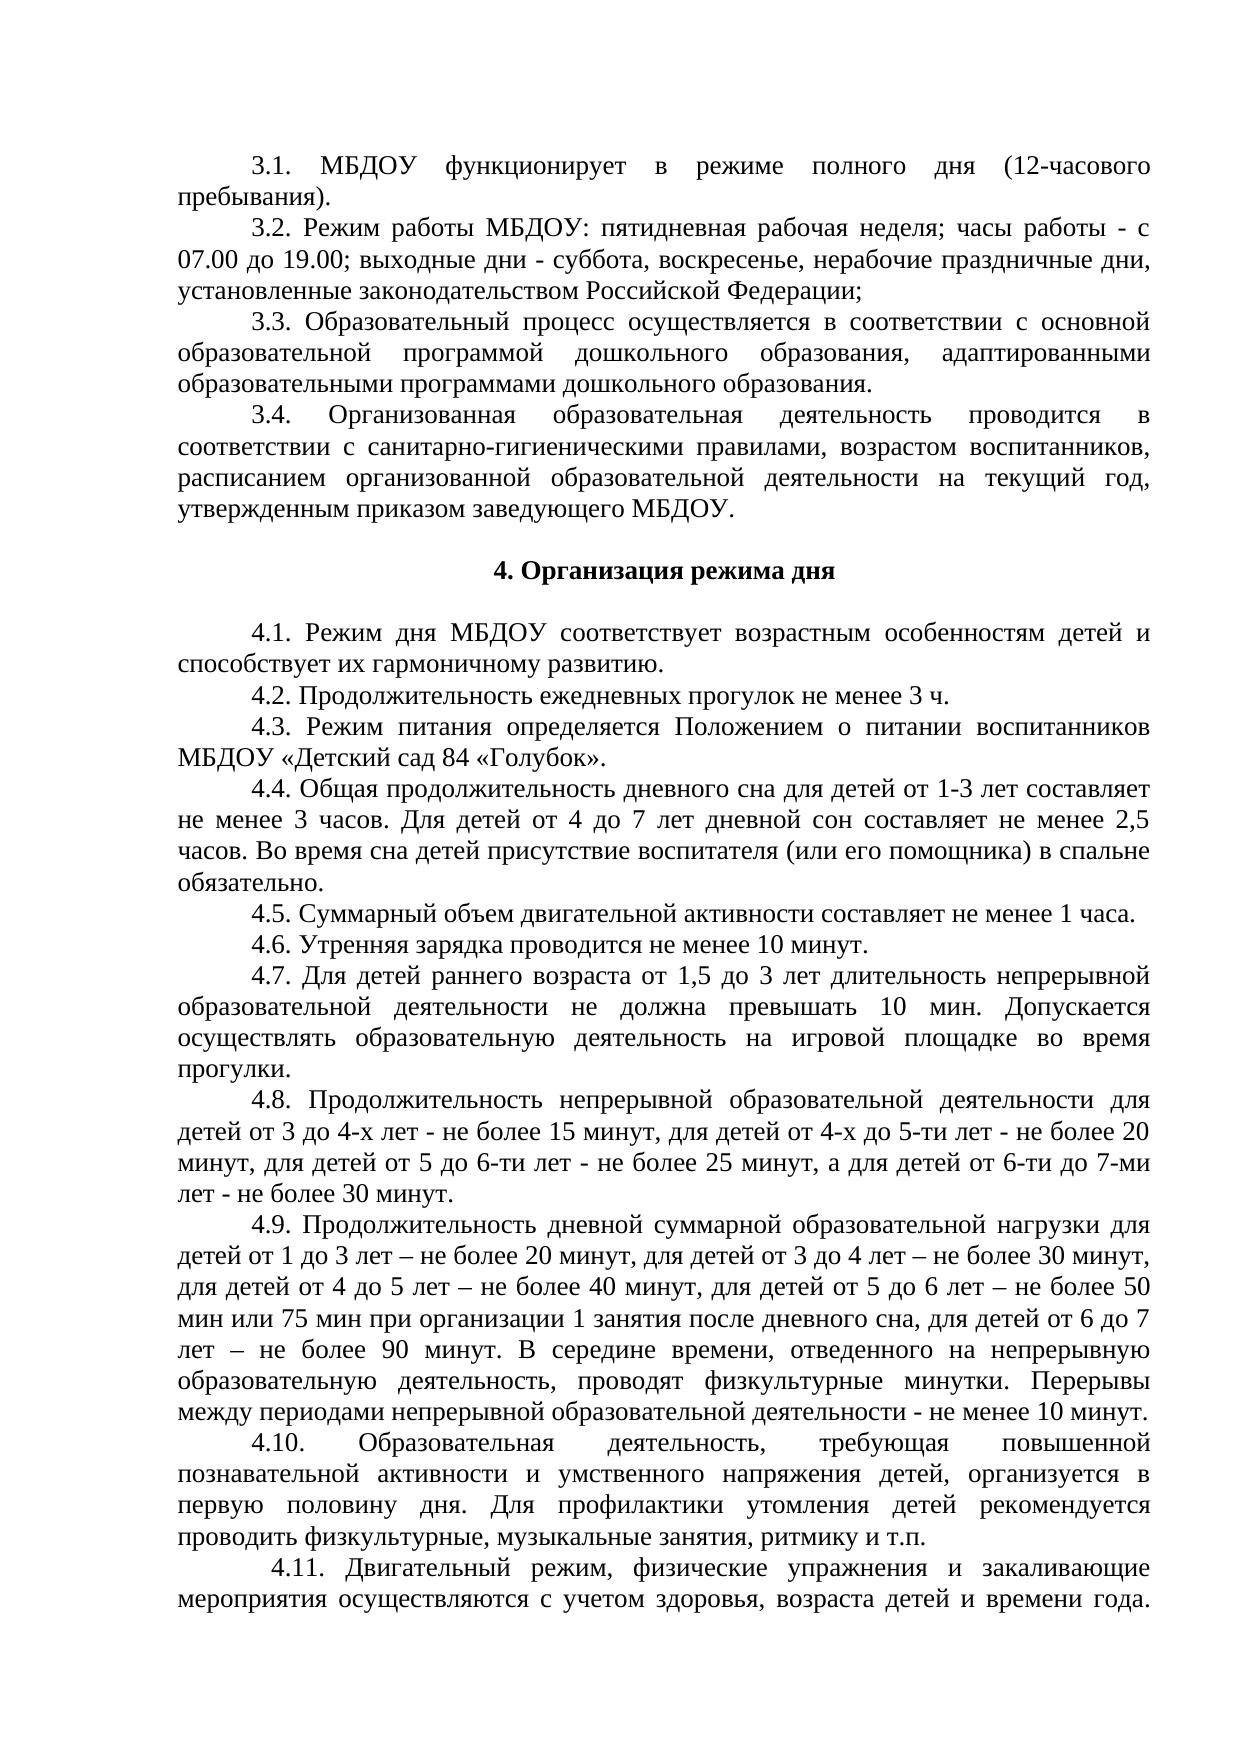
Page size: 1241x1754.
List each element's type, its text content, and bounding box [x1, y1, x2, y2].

text 4.7. Для детей раннего возраста от 1,5 до 3 лет длительность непрерывной образовательной деятельности не должна превышать 10 мин. Допускается осуществлять образовательную деятельность на игровой площадке во время прогулки. [177, 959, 1152, 1084]
text 4.6. Утренняя зарядка проводится не менее 10 минут. [177, 928, 1152, 959]
text 4.1. Режим дня МБДОУ соответствует возрастным особенностям детей и способствует их гармоничному развитию. [177, 616, 1152, 679]
text 3.1. МБДОУ функционирует в режиме полного дня (12-часового пребывания). [177, 149, 1152, 212]
text 4.9. Продолжительность дневной суммарной образовательной нагрузки для детей от 1 до 3 лет – не более 20 минут, для детей от 3 до 4 лет – не более 30 минут, для детей от 4 до 5 лет – не более 40 минут, для детей от 5 до 6 лет – не более 50 мин или 75 мин при организации 1 занятия после дневного сна, для детей от 6 до 7 лет – не более 90 минут. В середине времени, отведенного на непрерывную образовательную деятельность, проводят физкультурные минутки. Перерывы между периодами непрерывной образовательной деятельности - не менее 10 минут. [177, 1208, 1152, 1426]
text 3.3. Образовательный процесс осуществляется в соответствии с основной образовательной программой дошкольного образования, адаптированными образовательными программами дошкольного образования. [177, 305, 1152, 398]
text 4.8. Продолжительность непрерывной образовательной деятельности для детей от 3 до 4-х лет - не более 15 минут, для детей от 4-х до 5-ти лет - не более 20 минут, для детей от 5 до 6-ти лет - не более 25 минут, а для детей от 6-ти до 7-ми лет - не более 30 минут. [177, 1084, 1152, 1208]
text 4.2. Продолжительность ежедневных прогулок не менее 3 ч. [177, 679, 1152, 710]
text 4.4. Общая продолжительность дневного сна для детей от 1-3 лет составляет не менее 3 часов. Для детей от 4 до 7 лет дневной сон составляет не менее 2,5 часов. Во время сна детей присутствие воспитателя (или его помощника) в спальне обязательно. [177, 772, 1152, 897]
text 4.3. Режим питания определяется Положением о питании воспитанников МБДОУ «Детский сад 84 «Голубок». [177, 710, 1152, 772]
text 4. Организация режима дня [177, 554, 1152, 585]
text 3.2. Режим работы МБДОУ: пятидневная рабочая неделя; часы работы - с 07.00 до 19.00; выходные дни - суббота, воскресенье, нерабочие праздничные дни, установленные законодательством Российской Федерации; [177, 212, 1152, 305]
text 3.4. Организованная образовательная деятельность проводится в соответствии с санитарно-гигиеническими правилами, возрастом воспитанников, расписанием организованной образовательной деятельности на текущий год, утвержденным приказом заведующего МБДОУ. [177, 398, 1152, 523]
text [177, 1551, 1152, 1613]
text 4.10. Образовательная деятельность, требующая повышенной познавательной активности и умственного напряжения детей, организуется в первую половину дня. Для профилактики утомления детей рекомендуется проводить физкультурные, музыкальные занятия, ритмику и т.п. [177, 1426, 1152, 1551]
text 4.5. Суммарный объем двигательной активности составляет не менее 1 часа. [177, 897, 1152, 928]
